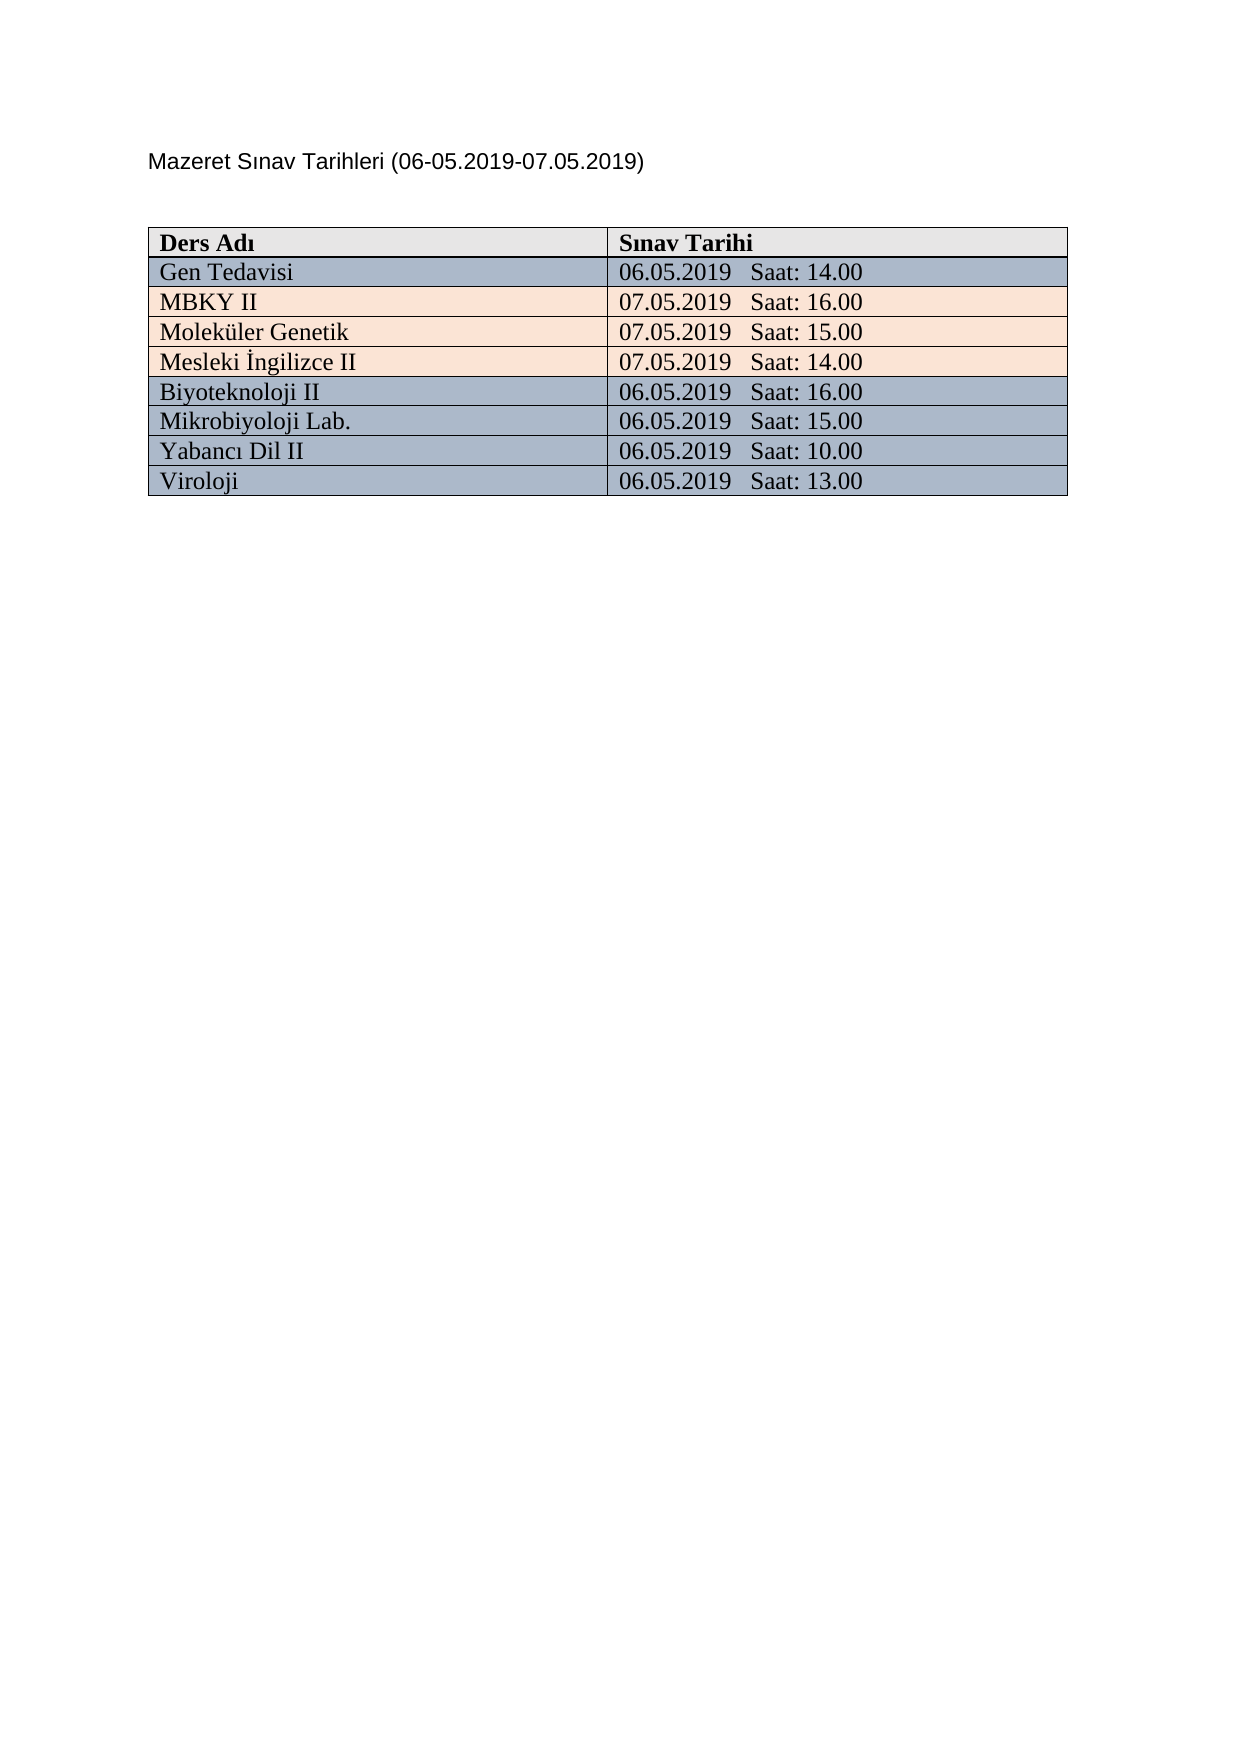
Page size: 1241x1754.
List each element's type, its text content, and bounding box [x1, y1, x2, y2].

table_cell 06.05.2019 Saat: 10.00 [608, 436, 1067, 465]
table_cell Moleküler Genetik [149, 317, 607, 346]
table_cell 07.05.2019 Saat: 16.00 [608, 287, 1067, 316]
table_cell 06.05.2019 Saat: 16.00 [608, 377, 1067, 405]
table_cell Mikrobiyoloji Lab. [149, 406, 607, 435]
table_cell Mesleki İngilizce II [149, 347, 607, 376]
table_cell Yabancı Dil II [149, 436, 607, 465]
table_cell 06.05.2019 Saat: 15.00 [608, 406, 1067, 435]
table_cell 06.05.2019 Saat: 14.00 [608, 258, 1067, 286]
table_header Ders Adı [149, 228, 607, 256]
table_cell Viroloji [149, 466, 607, 495]
table_cell 06.05.2019 Saat: 13.00 [608, 466, 1067, 495]
table_cell MBKY II [149, 287, 607, 316]
table_cell Biyoteknoloji II [149, 377, 607, 405]
table_header Sınav Tarihi [608, 228, 1067, 256]
table_cell 07.05.2019 Saat: 15.00 [608, 317, 1067, 346]
text Mazeret Sınav Tarihleri (06-05.2019-07.05.2019) [148, 148, 1093, 174]
table_cell Gen Tedavisi [149, 258, 607, 286]
table_cell 07.05.2019 Saat: 14.00 [608, 347, 1067, 376]
